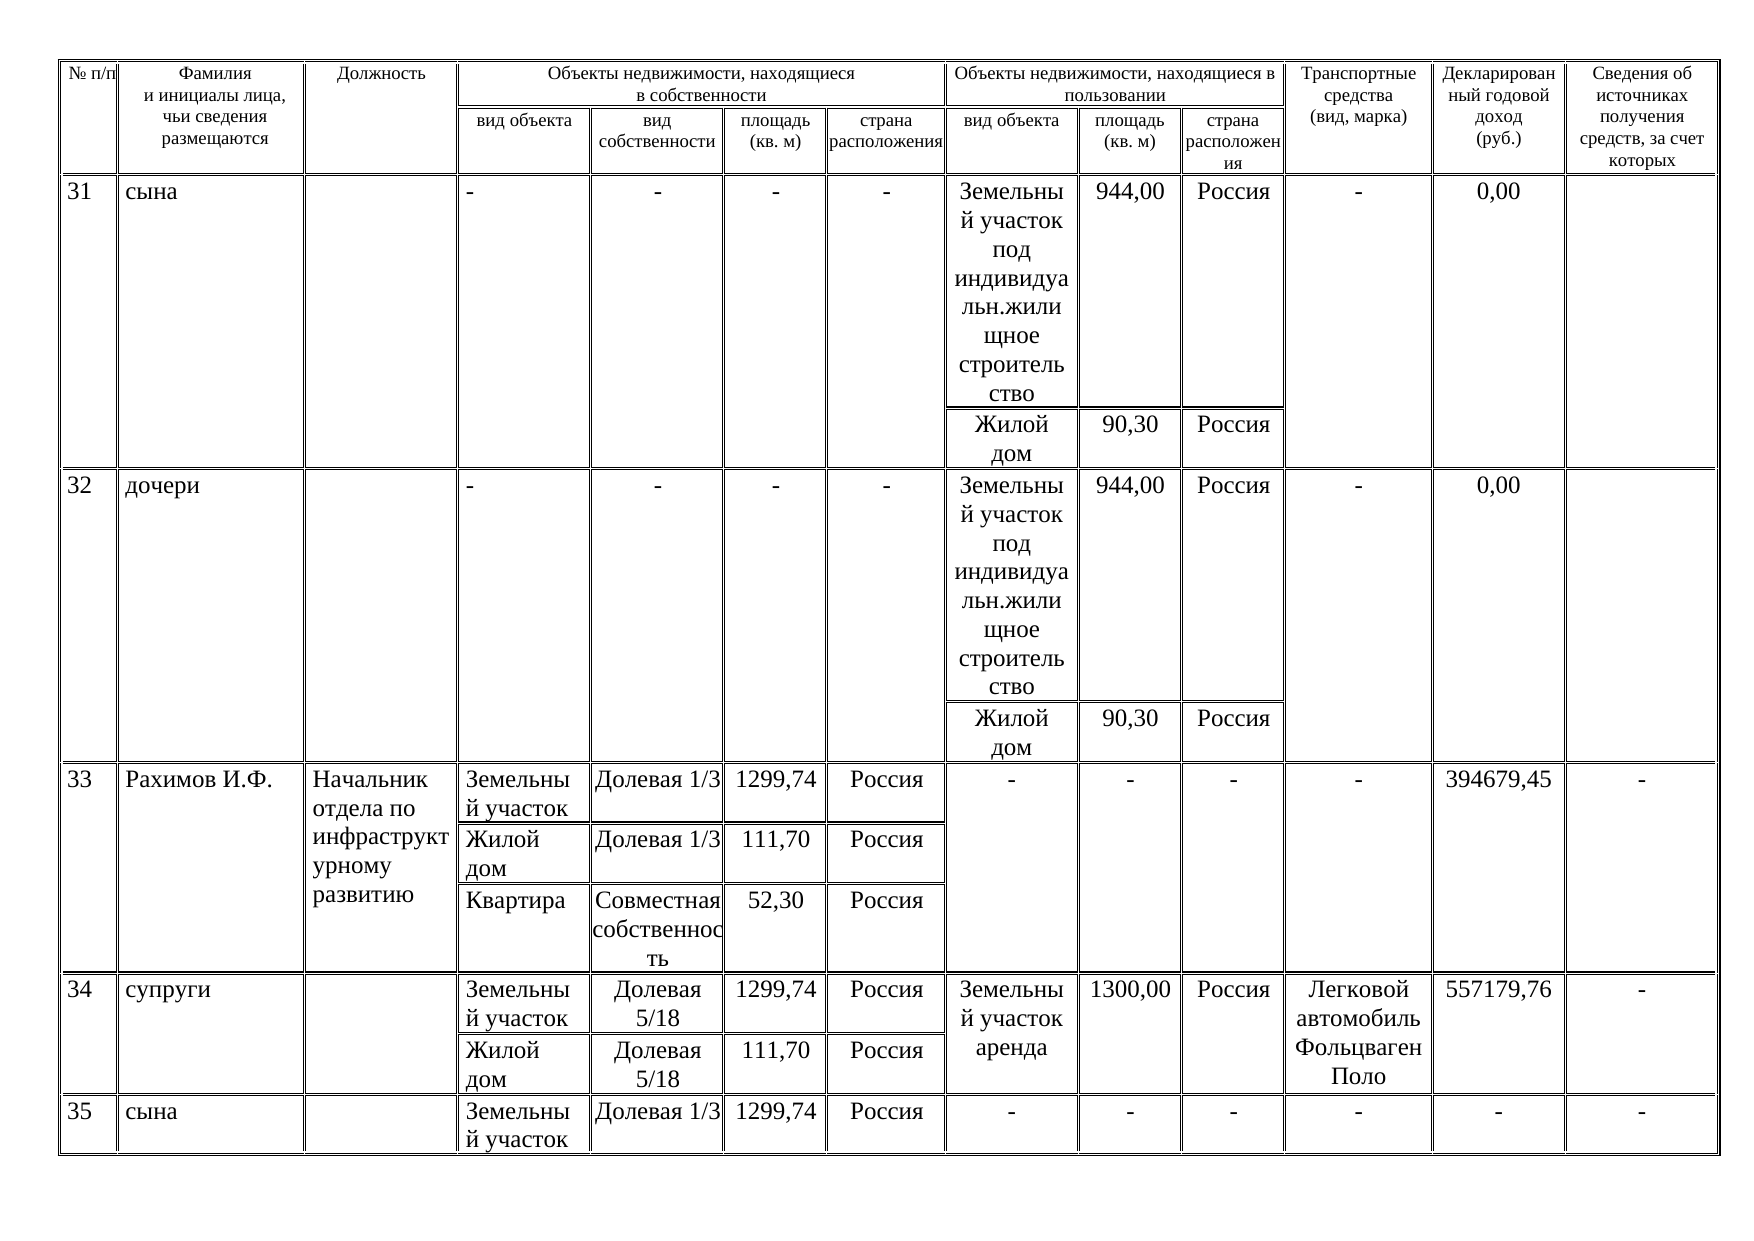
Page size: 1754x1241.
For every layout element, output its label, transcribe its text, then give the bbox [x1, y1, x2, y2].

table_cell 944,00 [1080, 176, 1180, 406]
table_cell Россия [828, 975, 944, 1032]
table_cell сына [119, 176, 303, 467]
table_cell Земельный участок под индивидуальн.жилищное строительство [947, 470, 1077, 700]
table_cell - [1286, 176, 1431, 467]
table_cell 34 [61, 971, 116, 1093]
table_cell 944,00 [1080, 470, 1180, 700]
table_cell Земельный участок аренда [947, 975, 1077, 1093]
table_cell - [1567, 761, 1717, 971]
table_cell 1300,00 [1080, 975, 1180, 1093]
table_cell Начальник отдела по инфраструктурному развитию [306, 764, 456, 971]
table_header Декларированный годовой доход (руб.) [1433, 62, 1565, 173]
table_header Транспортные средства (вид, марка) [1285, 62, 1432, 173]
table_cell Рахимов И.Ф. [119, 764, 303, 971]
table_cell Земельный участок под индивидуальн.жилищное строительство [947, 176, 1077, 406]
table_cell Земельный участок [458, 1093, 591, 1153]
table_cell Земельный участок [459, 975, 589, 1032]
table_cell 0,00 [1434, 176, 1564, 467]
table_cell - [828, 176, 944, 467]
table_cell вид объекта [459, 109, 589, 173]
table_cell [1565, 467, 1719, 761]
table_cell 1299,74 [725, 764, 825, 821]
table_header Сведения об источниках получения средств, за счет которых совершена сделка (вид приобретенного имущества, источники) * [1565, 62, 1717, 173]
table_cell Россия [1183, 703, 1283, 761]
table_cell - [592, 176, 722, 467]
table_cell Жилой дом [459, 1035, 589, 1093]
table_header Должность [305, 60, 458, 173]
table_cell страна расположения [1183, 109, 1283, 173]
table_header Объекты недвижимости, находящиеся в пользовании [945, 60, 1285, 105]
table_cell - [828, 470, 944, 761]
table_cell вид собственности [592, 109, 722, 173]
table_cell Совместная собственность [592, 885, 722, 971]
table_cell - [1433, 1096, 1565, 1153]
table_cell - [1567, 971, 1717, 1093]
table_cell - [1286, 764, 1431, 971]
table_cell 52,30 [725, 885, 825, 971]
table_cell 1299,74 [725, 975, 825, 1032]
table_cell [306, 975, 456, 1093]
table_cell - [459, 470, 589, 761]
table_cell - [1181, 1093, 1285, 1153]
table_cell Россия [828, 825, 944, 882]
table_cell площадь (кв. м) [725, 109, 825, 173]
table_cell [306, 470, 456, 761]
table_header Объекты недвижимости, находящиеся в собственности [458, 62, 945, 105]
table_cell [305, 1093, 458, 1153]
table_cell 90,30 [1080, 410, 1180, 467]
table_cell 394679,45 [1434, 764, 1564, 971]
table_cell - [1080, 764, 1180, 971]
table_cell 33 [61, 761, 116, 971]
table_cell Долевая 5/18 [592, 1035, 722, 1093]
table_cell - [725, 176, 825, 467]
table_cell - [947, 764, 1077, 971]
table_cell 1299,74 [724, 1093, 827, 1153]
table_cell - [725, 470, 825, 761]
table_cell 90,30 [1080, 703, 1180, 761]
table_cell - [945, 1096, 1078, 1153]
table_cell Россия [1183, 176, 1283, 406]
table_cell страна расположения [828, 109, 944, 173]
table_cell Россия [1183, 975, 1283, 1093]
table_cell Квартира [459, 885, 589, 971]
table_cell площадь (кв. м) [1080, 109, 1180, 173]
table_cell вид объекта [947, 109, 1077, 173]
table_cell Россия [1183, 410, 1283, 467]
table_cell Долевая 1/3 [592, 764, 722, 821]
table_cell Легковой автомобиль Фольцваген Поло [1286, 975, 1431, 1093]
table_cell Долевая 1/3 [592, 825, 722, 882]
table_cell Земельный участок [459, 764, 589, 821]
table_cell супруги [119, 975, 303, 1093]
table_cell Россия [828, 764, 944, 821]
table_cell - [1078, 1096, 1181, 1153]
table_cell [306, 176, 456, 467]
table_header № п/п [61, 62, 117, 173]
table_cell [1565, 173, 1719, 467]
table_cell Жилой дом [947, 703, 1077, 761]
table_cell Россия [1183, 470, 1283, 700]
table_cell 35 [61, 1093, 117, 1153]
table_cell - [1285, 1096, 1432, 1153]
table_cell дочери [119, 470, 303, 761]
table_cell 111,70 [725, 1035, 825, 1093]
table_cell - [1286, 470, 1431, 761]
table_cell Жилой дом [947, 410, 1077, 467]
table_cell сына [117, 1093, 305, 1153]
table_cell 32 [59, 467, 117, 761]
table_cell - [1565, 1093, 1717, 1153]
table_header Фамилия и инициалы лица, чьи сведения размещаются [117, 60, 305, 173]
table_cell Долевая 5/18 [592, 975, 722, 1032]
table_cell Россия [828, 885, 944, 971]
table_cell 31 [59, 173, 117, 467]
table_cell Россия [828, 1035, 944, 1093]
table_cell - [459, 176, 589, 467]
table_cell - [1183, 764, 1283, 971]
table_cell Долевая 1/3 [591, 1093, 724, 1153]
table_cell 557179,76 [1434, 975, 1564, 1093]
table_cell Жилой дом [459, 825, 589, 882]
table_cell Россия [827, 1096, 945, 1153]
table_cell 111,70 [725, 825, 825, 882]
table_cell - [592, 470, 722, 761]
table_cell 0,00 [1434, 470, 1564, 761]
